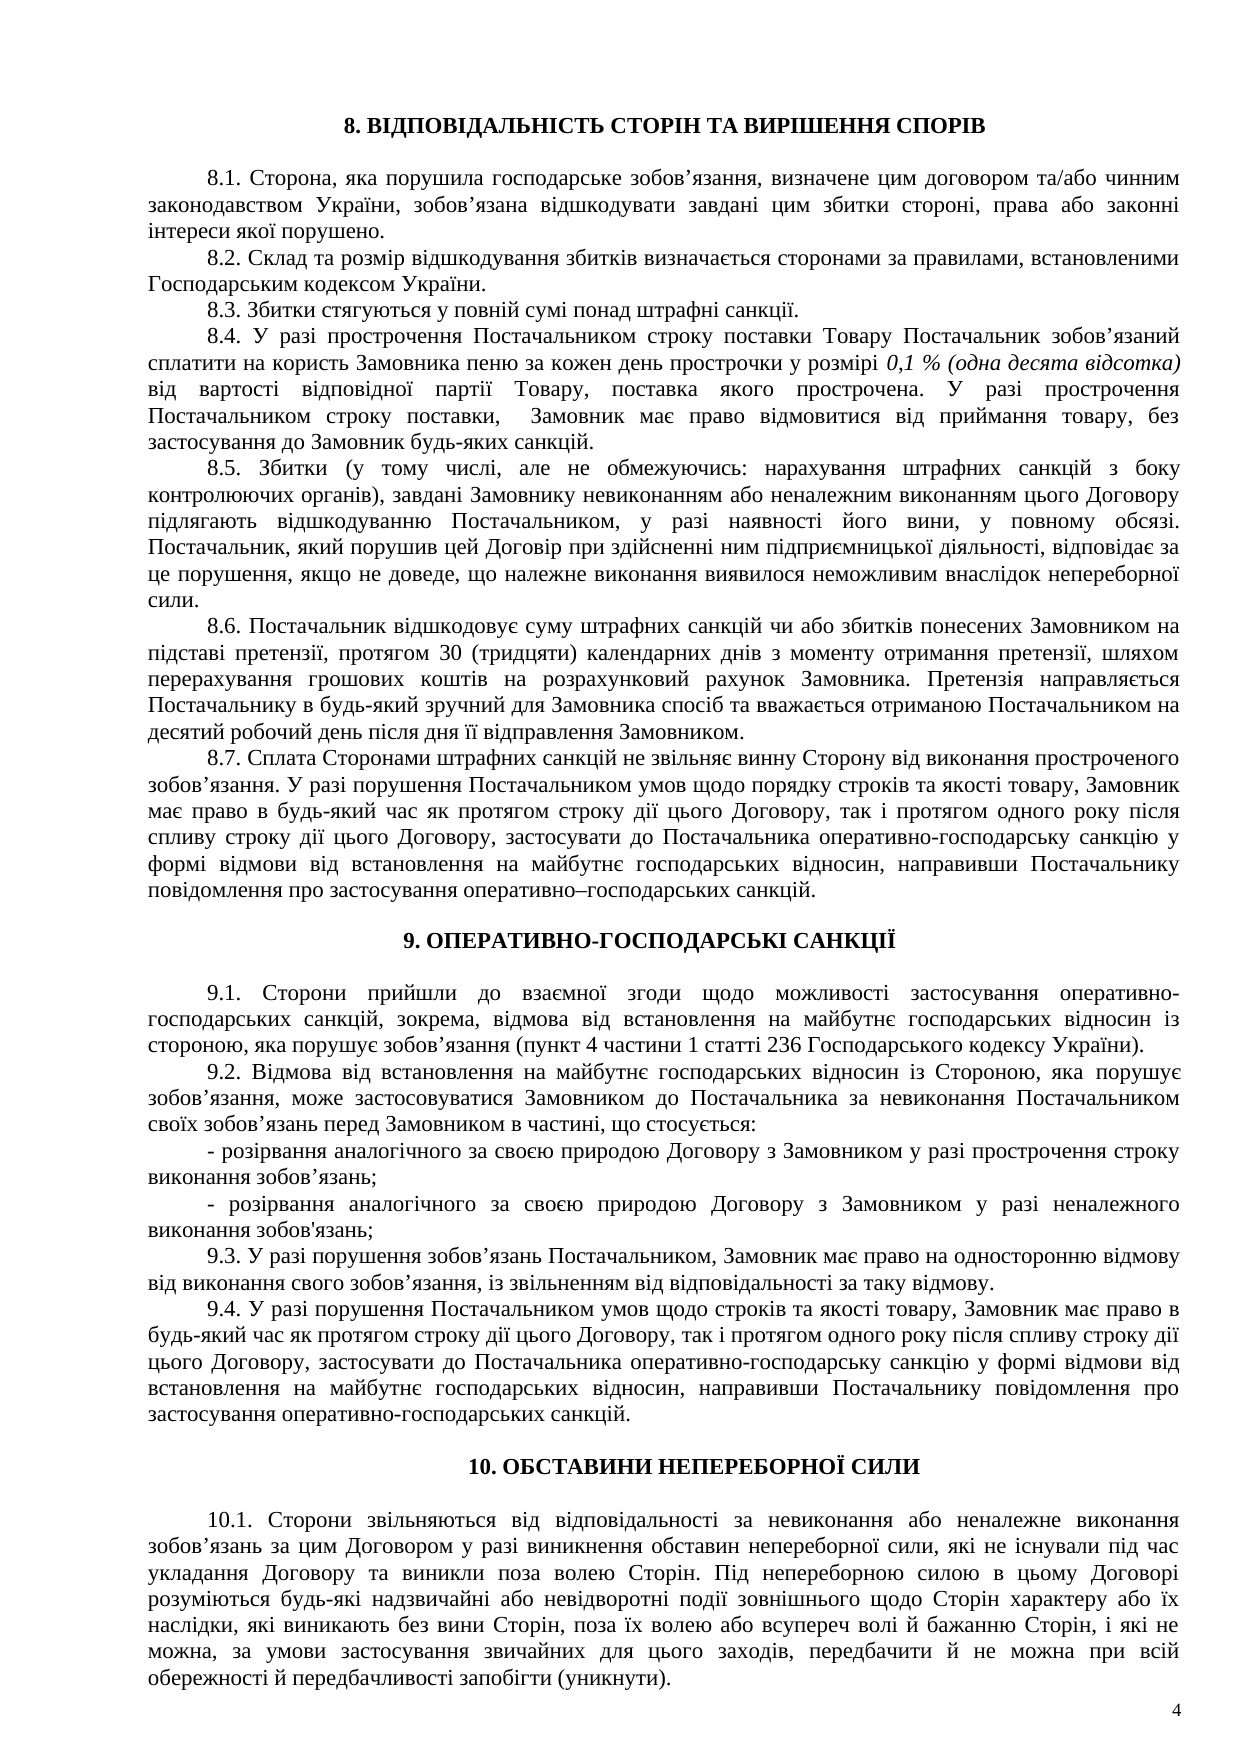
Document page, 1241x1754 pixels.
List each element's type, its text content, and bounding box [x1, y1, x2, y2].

text 9.3. У разі порушення зобов’язань Постачальником, Замовник має право на односторонню відмову від виконання свого зобов’язання, із звільненням від відповідальності за таку відмову. [148, 1242, 1181, 1295]
text 8.2. Склад та розмір відшкодування збитків визначається сторонами за правилами, встановленими Господарським кодексом України. [148, 243, 1181, 296]
text 8.5. Збитки (у тому числі, але не обмежуючись: нарахування штрафних санкцій з боку контролюючих органів), завдані Замовнику невиконанням або неналежним виконанням цього Договору підлягають відшкодуванню Постачальником, у разі наявності його вини, у повному обсязі. Постачальник, який порушив цей Договір при здійсненні ним підприємницької діяльності, відповідає за це порушення, якщо не доведе, що належне виконання виявилося неможливим внаслідок непереборної сили. [148, 454, 1181, 612]
text 9. ОПЕРАТИВНО-ГОСПОДАРСЬКІ САНКЦІЇ [118, 927, 1181, 954]
text 9.2. Відмова від встановлення на майбутнє господарських відносин із Стороною, яка порушує зобов’язання, може застосовуватися Замовником до Постачальника за невиконання Постачальником своїх зобов’язань перед Замовником в частині, що стосується: [148, 1058, 1181, 1137]
text 8.1. Сторона, яка порушила господарське зобов’язання, визначене цим договором та/або чинним законодавством України, зобов’язана відшкодувати завдані цим збитки стороні, права або законні інтереси якої порушено. [148, 164, 1181, 243]
text 8.4. У разі прострочення Постачальником строку поставки Товару Постачальник зобов’язаний сплатити на користь Замовника пеню за кожен день прострочки у розмірі 0,1 % (одна десята відсотка) від вартості відповідної партії Товару, поставка якого прострочена. У разі прострочення Постачальником строку поставки, Замовник має право відмовитися від приймання товару, без застосування до Замовник будь-яких санкцій. [148, 323, 1181, 454]
text - розірвання аналогічного за своєю природою Договору з Замовником у разі прострочення строку виконання зобов’язань; [148, 1137, 1181, 1189]
text 9.4. У разі порушення Постачальником умов щодо строків та якості товару, Замовник має право в будь-який час як протягом строку дії цього Договору, так і протягом одного року після спливу строку дії цього Договору, застосувати до Постачальника оперативно-господарську санкцію у формі відмови від встановлення на майбутнє господарських відносин, направивши Постачальнику повідомлення про застосування оперативно-господарських санкцій. [148, 1295, 1181, 1427]
text 9.1. Сторони прийшли до взаємної згоди щодо можливості застосування оперативно-господарських санкцій, зокрема, відмова від встановлення на майбутнє господарських відносин із стороною, яка порушує зобов’язання (пункт 4 частини 1 статті 236 Господарського кодексу України). [148, 979, 1181, 1058]
text 8. ВІДПОВІДАЛЬНІСТЬ СТОРІН ТА ВИРІШЕННЯ СПОРІВ [148, 112, 1181, 138]
text 10. ОБСТАВИНИ НЕПЕРЕБОРНОЇ СИЛИ [207, 1453, 1181, 1479]
text - розірвання аналогічного за своєю природою Договору з Замовником у разі неналежного виконання зобов'язань; [148, 1189, 1181, 1242]
text 8.6. Постачальник відшкодовує суму штрафних санкцій чи або збитків понесених Замовником на підставі претензії, протягом 30 (тридцяти) календарних днів з моменту отримання претензії, шляхом перерахування грошових коштів на розрахунковий рахунок Замовника. Претензія направляється Постачальнику в будь-який зручний для Замовника спосіб та вважається отриманою Постачальником на десятий робочий день після дня її відправлення Замовником. [148, 612, 1181, 744]
text 10.1. Сторони звільняються від відповідальності за невиконання або неналежне виконання зобов’язань за цим Договором у разі виникнення обставин непереборної сили, які не існували під час укладання Договору та виникли поза волею Сторін. Під непереборною силою в цьому Договорі розуміються будь-які надзвичайні або невідворотні події зовнішнього щодо Сторін характеру або їх наслідки, які виникають без вини Сторін, поза їх волею або всупереч волі й бажанню Сторін, і які не можна, за умови застосування звичайних для цього заходів, передбачити й не можна при всій обережності й передбачливості запобігти (уникнути). [148, 1506, 1181, 1690]
text 8.3. Збитки стягуються у повній сумі понад штрафні санкції. [148, 296, 1181, 323]
text 8.7. Сплата Сторонами штрафних санкцій не звільняє винну Сторону від виконання простроченого зобов’язання. У разі порушення Постачальником умов щодо порядку строків та якості товару, Замовник має право в будь-який час як протягом строку дії цього Договору, так і протягом одного року після спливу строку дії цього Договору, застосувати до Постачальника оперативно-господарську санкцію у формі відмови від встановлення на майбутнє господарських відносин, направивши Постачальнику повідомлення про застосування оперативно–господарських санкцій. [148, 744, 1181, 902]
